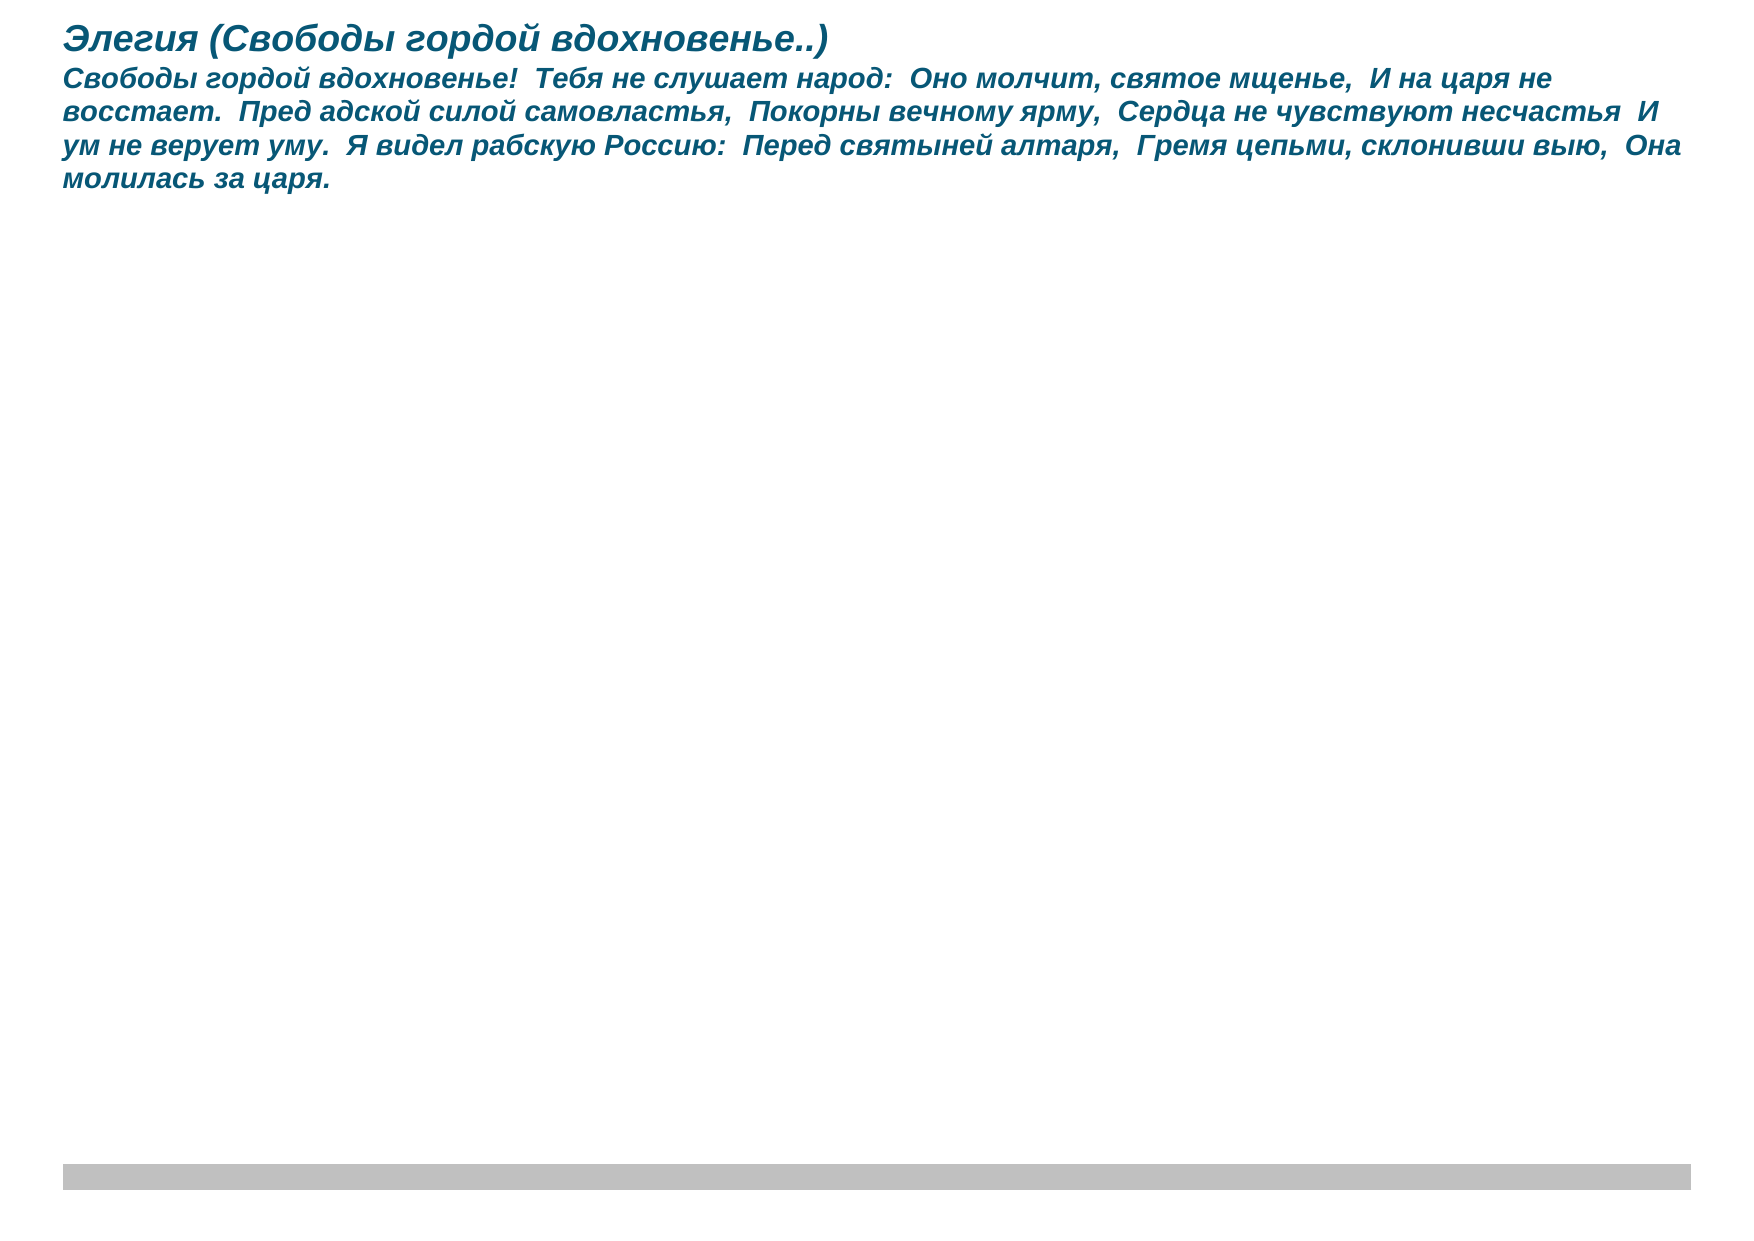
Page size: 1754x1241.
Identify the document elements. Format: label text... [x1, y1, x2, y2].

subtitle Элегия (Свободы гордой вдохновенье..) [62, 17, 1691, 60]
text Свободы гордой вдохновенье! [62, 61, 1691, 195]
